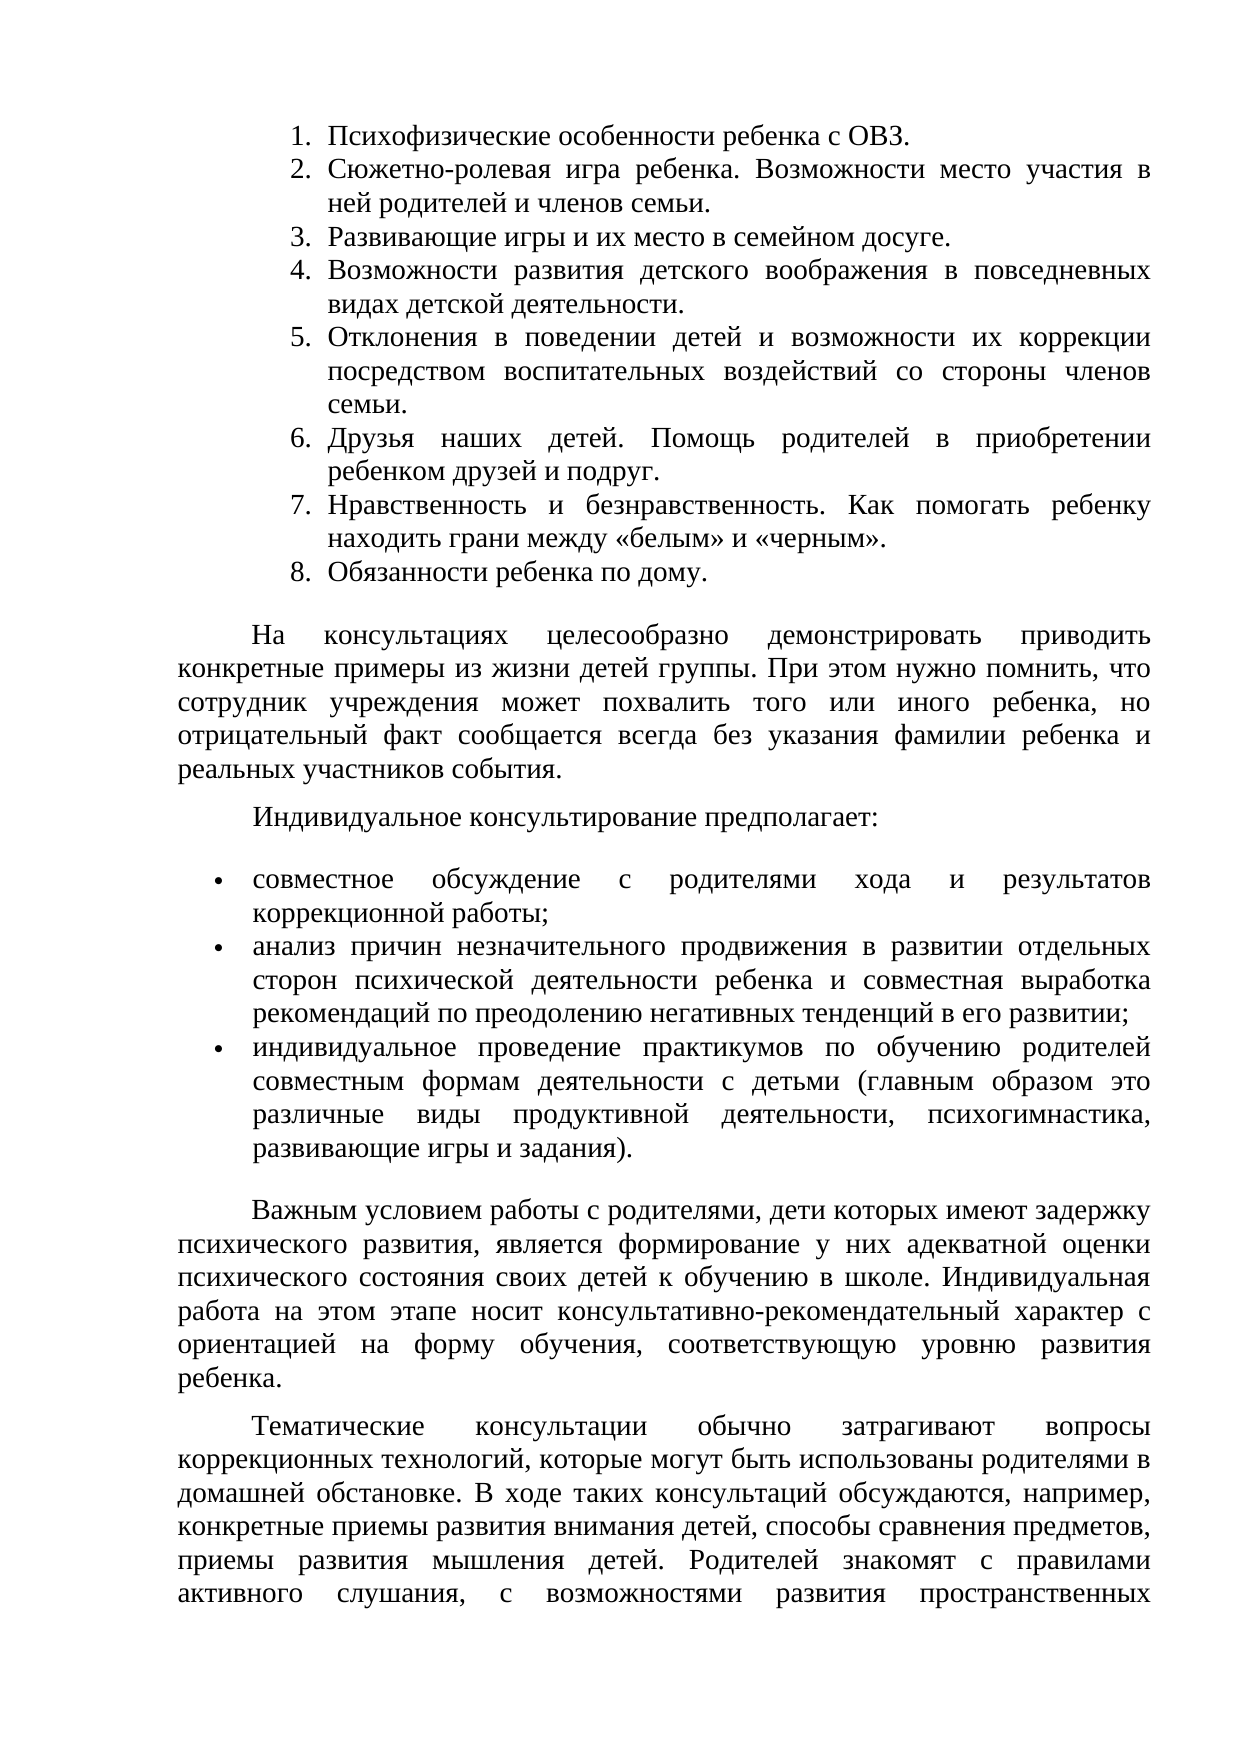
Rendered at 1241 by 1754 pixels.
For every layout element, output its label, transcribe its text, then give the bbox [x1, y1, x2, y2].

list Развивающие игры и их место в семейном досуге. [290, 219, 1152, 252]
list анализ причин незначительного продвижения в развитии отдельных сторон психической деятельности ребенка и совместная выработка рекомендаций по преодолению негативных тенденций в его развитии; [215, 928, 1152, 1029]
list Обязанности ребенка по дому. [290, 554, 1152, 588]
list Отклонения в поведении детей и возможности их коррекции посредством воспитательных воздействий со стороны членов семьи. [290, 319, 1152, 420]
list Психофизические особенности ребенка с ОВЗ. [290, 118, 1152, 152]
list Сюжетно-ролевая игра ребенка. Возможности место участия в ней родителей и членов семьи. [290, 152, 1152, 219]
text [177, 1408, 1152, 1609]
text Важным условием работы с родителями, дети которых имеют задержку психического развития, является формирование у них адекватной оценки психического состояния своих детей к обучению в школе. Индивидуальная работа на этом этапе носит консультативно-рекомендательный характер с ориентацией на форму обучения, соответствующую уровню развития ребенка. [177, 1192, 1152, 1394]
list Нравственность и безнравственность. Как помогать ребенку находить грани между «белым» и «черным». [290, 487, 1152, 554]
text На консультациях целесообразно демонстрировать приводить конкретные примеры из жизни детей группы. При этом нужно помнить, что сотрудник учреждения может похвалить того или иного ребенка, но отрицательный факт сообщается всегда без указания фамилии ребенка и реальных участников события. [177, 617, 1152, 784]
list Друзья наших детей. Помощь родителей в приобретении ребенком друзей и подруг. [290, 420, 1152, 487]
text Индивидуальное консультирование предполагает: [251, 799, 1152, 832]
list совместное обсуждение с родителями хода и результатов коррекционной работы; [215, 861, 1152, 928]
list Возможности развития детского воображения в повседневных видах детской деятельности. [290, 252, 1152, 319]
list индивидуальное проведение практикумов по обучению родителей совместным формам деятельности с детьми (главным образом это различные виды продуктивной деятельности, психогимнастика, развивающие игры и задания). [215, 1029, 1152, 1163]
